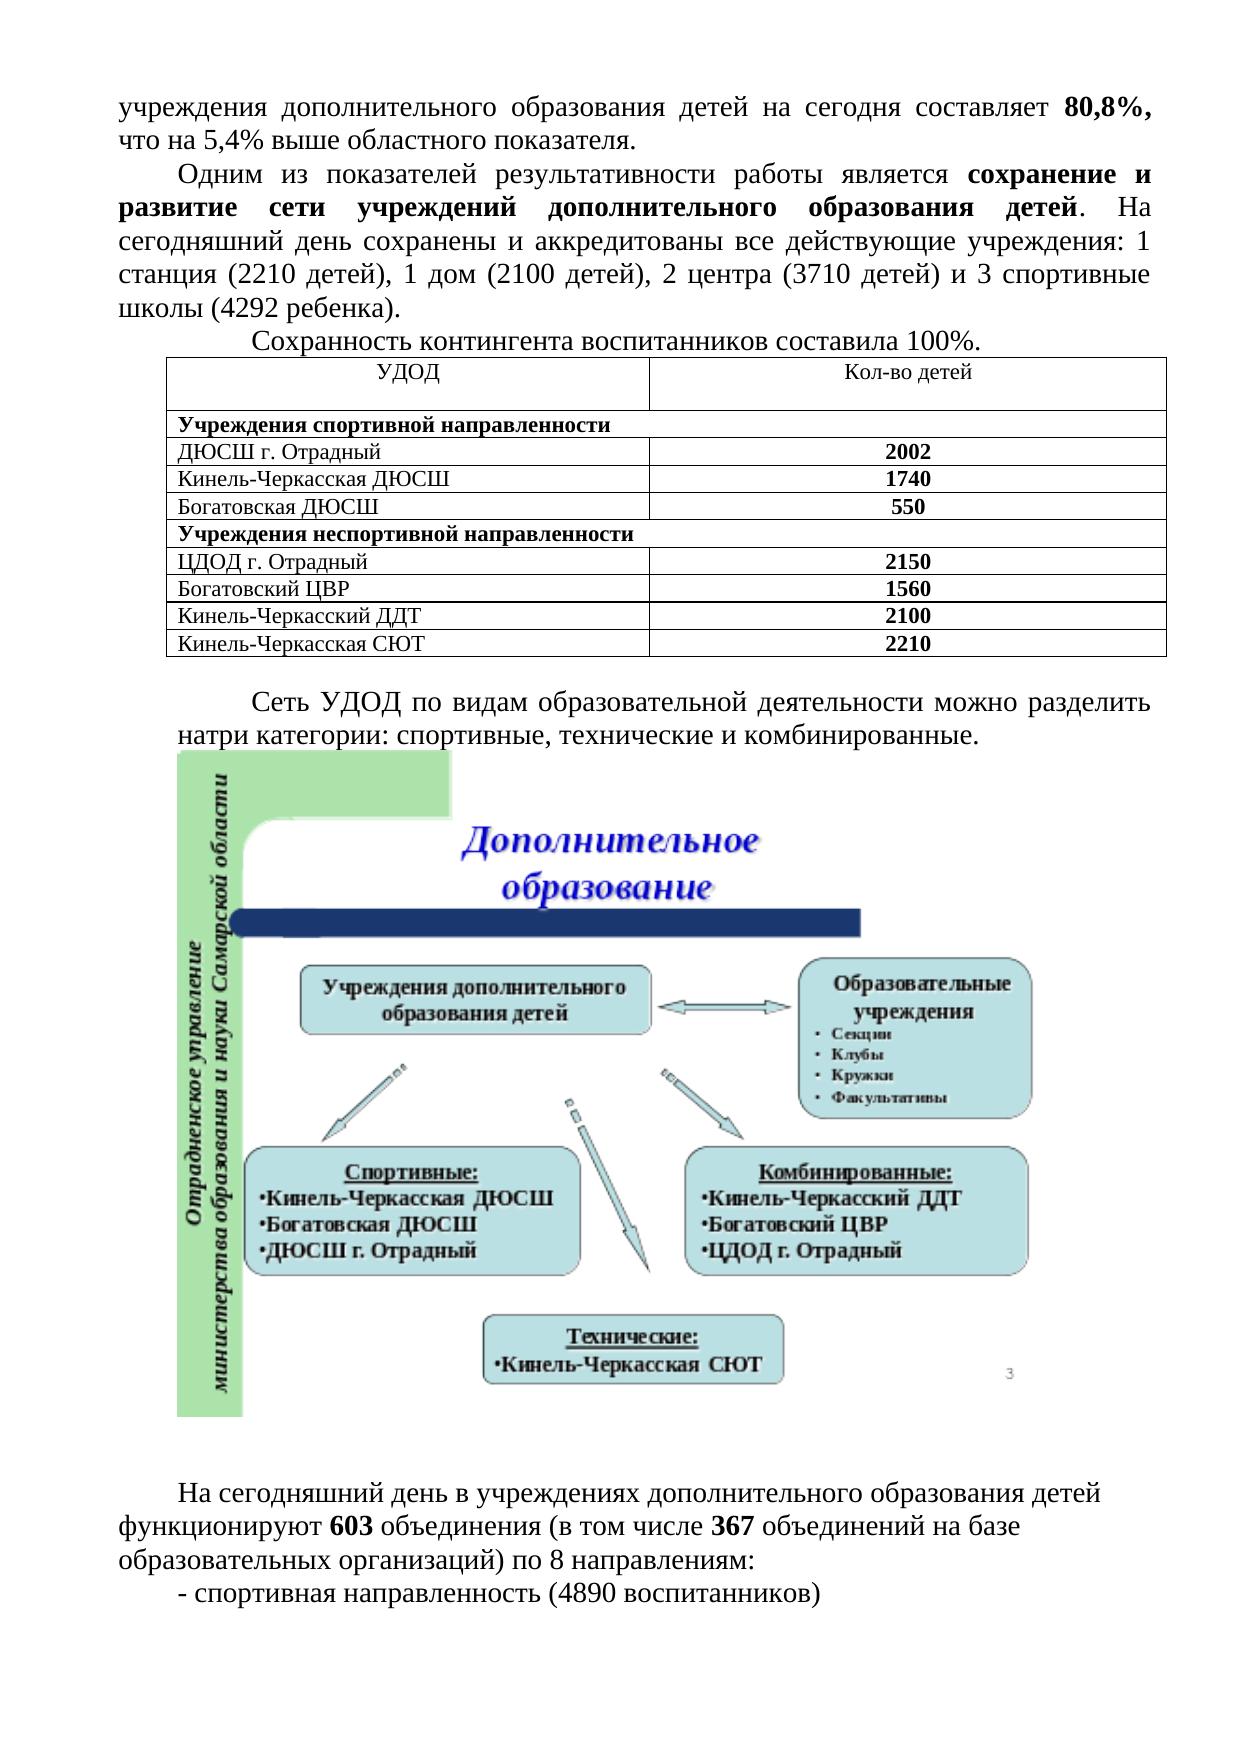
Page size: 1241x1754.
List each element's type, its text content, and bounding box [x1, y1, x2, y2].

text На сегодняшний день в учреждениях дополнительного образования детей функционируют 603 объединения (в том числе 367 объединений на базе образовательных организаций) по 8 направлениям: [118, 1475, 1152, 1575]
table_cell Богатовский ЦВР [167, 575, 649, 601]
table_cell ЦДОД г. Отрадный [167, 548, 649, 574]
table_cell Кинель-Черкасский ДДТ [167, 603, 649, 629]
table_cell Богатовская ДЮСШ [167, 493, 649, 519]
table_cell 550 [650, 493, 1166, 519]
table_cell 2100 [650, 603, 1166, 629]
text Сеть УДОД по видам образовательной деятельности можно разделить натри категории: спортивные, технические и комбинированные. [177, 684, 1152, 751]
table_cell 1740 [650, 466, 1166, 492]
text Сохранность контингента воспитанников составила 100%. [177, 323, 1152, 357]
table_header УДОД [167, 358, 649, 410]
table_cell Кинель-Черкасская СЮТ [167, 630, 649, 656]
table_cell 1560 [650, 575, 1166, 601]
table_cell ДЮСШ г. Отрадный [167, 438, 649, 464]
table_cell 2150 [650, 548, 1166, 574]
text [118, 89, 1152, 156]
table_cell 2210 [650, 630, 1166, 656]
table_cell Учреждения спортивной направленности [167, 411, 1166, 437]
table_cell Кинель-Черкасская ДЮСШ [167, 466, 649, 492]
table_cell 2002 [650, 438, 1166, 464]
table_header Кол-во детей [650, 358, 1166, 410]
table_cell Учреждения неспортивной направленности [167, 520, 1166, 547]
text - спортивная направленность (4890 воспитанников) [118, 1575, 1152, 1609]
text Одним из показателей результативности работы является сохранение и развитие сети учреждений дополнительного образования детей. На сегодняшний день сохранены и аккредитованы все действующие учреждения: 1 станция (2210 детей), 1 дом (2100 детей), 2 центра (3710 детей) и 3 спортивные школы (4292 ребенка). [118, 156, 1152, 323]
